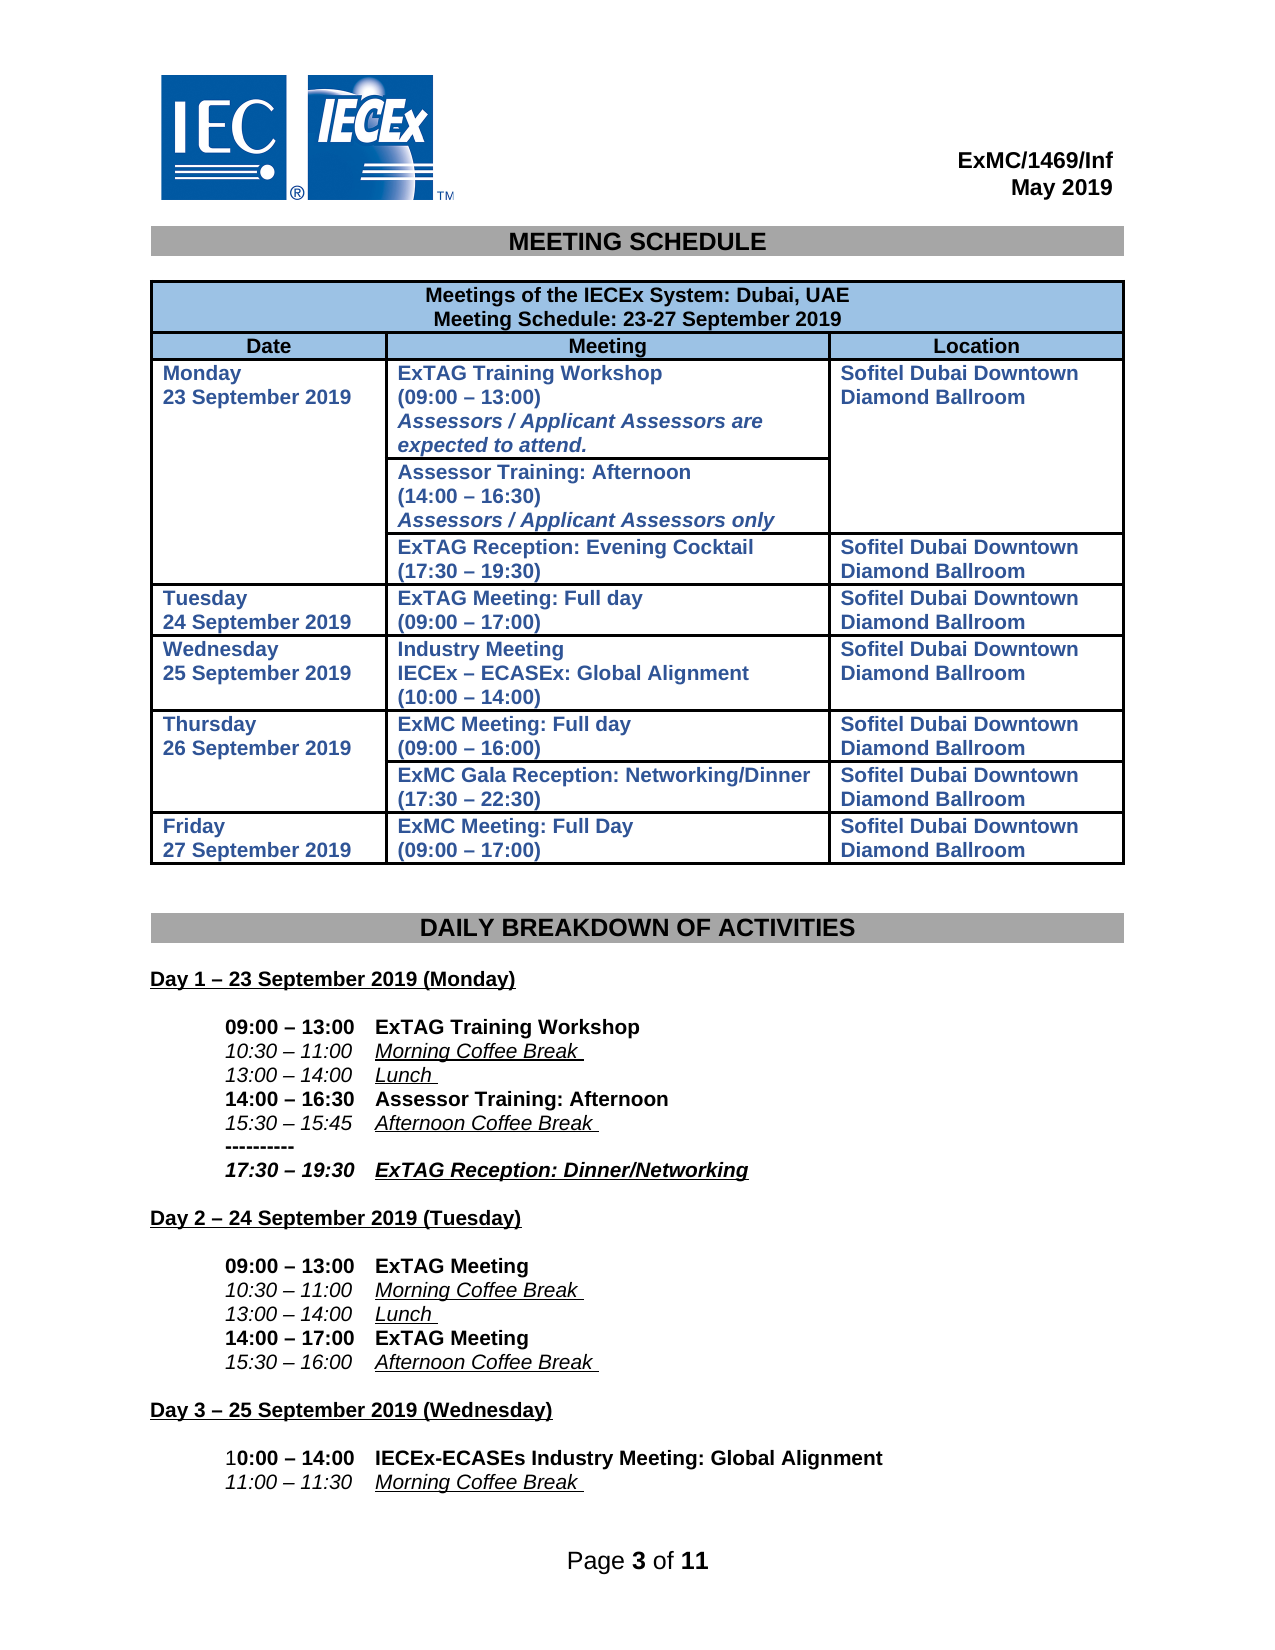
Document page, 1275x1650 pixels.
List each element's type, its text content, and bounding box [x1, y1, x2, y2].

table_cell Sofitel Dubai Downtown Diamond Ballroom [831, 637, 1122, 709]
picture [161, 75, 454, 200]
table_cell ExTAG Reception: Evening Cocktail (17:30 – 19:30) [388, 535, 828, 583]
text 10:30 – 11:00 Morning Coffee Break [150, 1278, 1125, 1302]
table_cell Sofitel Dubai Downtown Diamond Ballroom [831, 535, 1122, 583]
text 13:00 – 14:00 Lunch [150, 1062, 1125, 1086]
table_cell Sofitel Dubai Downtown Diamond Ballroom [831, 361, 1122, 532]
table_cell Sofitel Dubai Downtown Diamond Ballroom [831, 763, 1122, 811]
text 14:00 – 16:30 Assessor Training: Afternoon [150, 1086, 1125, 1110]
table_header Meetings of the IECEx System: Dubai, UAE Meeting Schedule: 23-27 September 2019 [153, 283, 1122, 331]
table_cell Tuesday 24 September 2019 [153, 586, 385, 634]
text 10:30 – 11:00 Morning Coffee Break [150, 1038, 1125, 1062]
table_cell Sofitel Dubai Downtown Diamond Ballroom [831, 814, 1122, 862]
table_cell ExMC Meeting: Full Day (09:00 – 17:00) [388, 814, 828, 862]
table_cell Assessor Training: Afternoon (14:00 – 16:30) Assessors / Applicant Assessors only [388, 460, 828, 532]
table_cell Sofitel Dubai Downtown Diamond Ballroom [831, 712, 1122, 760]
text 17:30 – 19:30 ExTAG Reception: Dinner/Networking [150, 1158, 1125, 1182]
text Day 2 – 24 September 2019 (Tuesday) [150, 1206, 1125, 1230]
table_cell Industry Meeting IECEx – ECASEx: Global Alignment (10:00 – 14:00) [388, 637, 828, 709]
table_cell Sofitel Dubai Downtown Diamond Ballroom [831, 586, 1122, 634]
table_cell Wednesday 25 September 2019 [153, 637, 385, 709]
table_cell Friday 27 September 2019 [153, 814, 385, 862]
table_cell ExMC Meeting: Full day (09:00 – 16:00) [388, 712, 828, 760]
text 15:30 – 16:00 Afternoon Coffee Break [150, 1350, 1125, 1374]
table_cell Meeting [388, 334, 828, 358]
table_cell Thursday 26 September 2019 [153, 712, 385, 811]
table_cell Monday 23 September 2019 [153, 361, 385, 583]
text ---------- [150, 1134, 1125, 1158]
table_header MEETING SCHEDULE [151, 226, 1124, 256]
text 09:00 – 13:00 ExTAG Training Workshop [150, 1014, 1125, 1038]
text 11:00 – 11:30 Morning Coffee Break [150, 1470, 1125, 1494]
table_cell ExTAG Training Workshop (09:00 – 13:00) Assessors / Applicant Assessors are expected to attend. [388, 361, 828, 457]
table_cell Date [153, 334, 385, 358]
text 15:30 – 15:45 Afternoon Coffee Break [150, 1110, 1125, 1134]
text 10:00 – 14:00 IECEx-ECASEs Industry Meeting: Global Alignment [150, 1446, 1125, 1470]
table_header DAILY BREAKDOWN OF ACTIVITIES [151, 913, 1124, 943]
table_cell Location [831, 334, 1122, 358]
text Day 3 – 25 September 2019 (Wednesday) [150, 1398, 1125, 1422]
text 13:00 – 14:00 Lunch [150, 1302, 1125, 1326]
text 09:00 – 13:00 ExTAG Meeting [150, 1254, 1125, 1278]
table_cell ExTAG Meeting: Full day (09:00 – 17:00) [388, 586, 828, 634]
text 14:00 – 17:00 ExTAG Meeting [150, 1326, 1125, 1350]
table_cell ExMC Gala Reception: Networking/Dinner (17:30 – 22:30) [388, 763, 828, 811]
text Day 1 – 23 September 2019 (Monday) [150, 967, 1125, 991]
